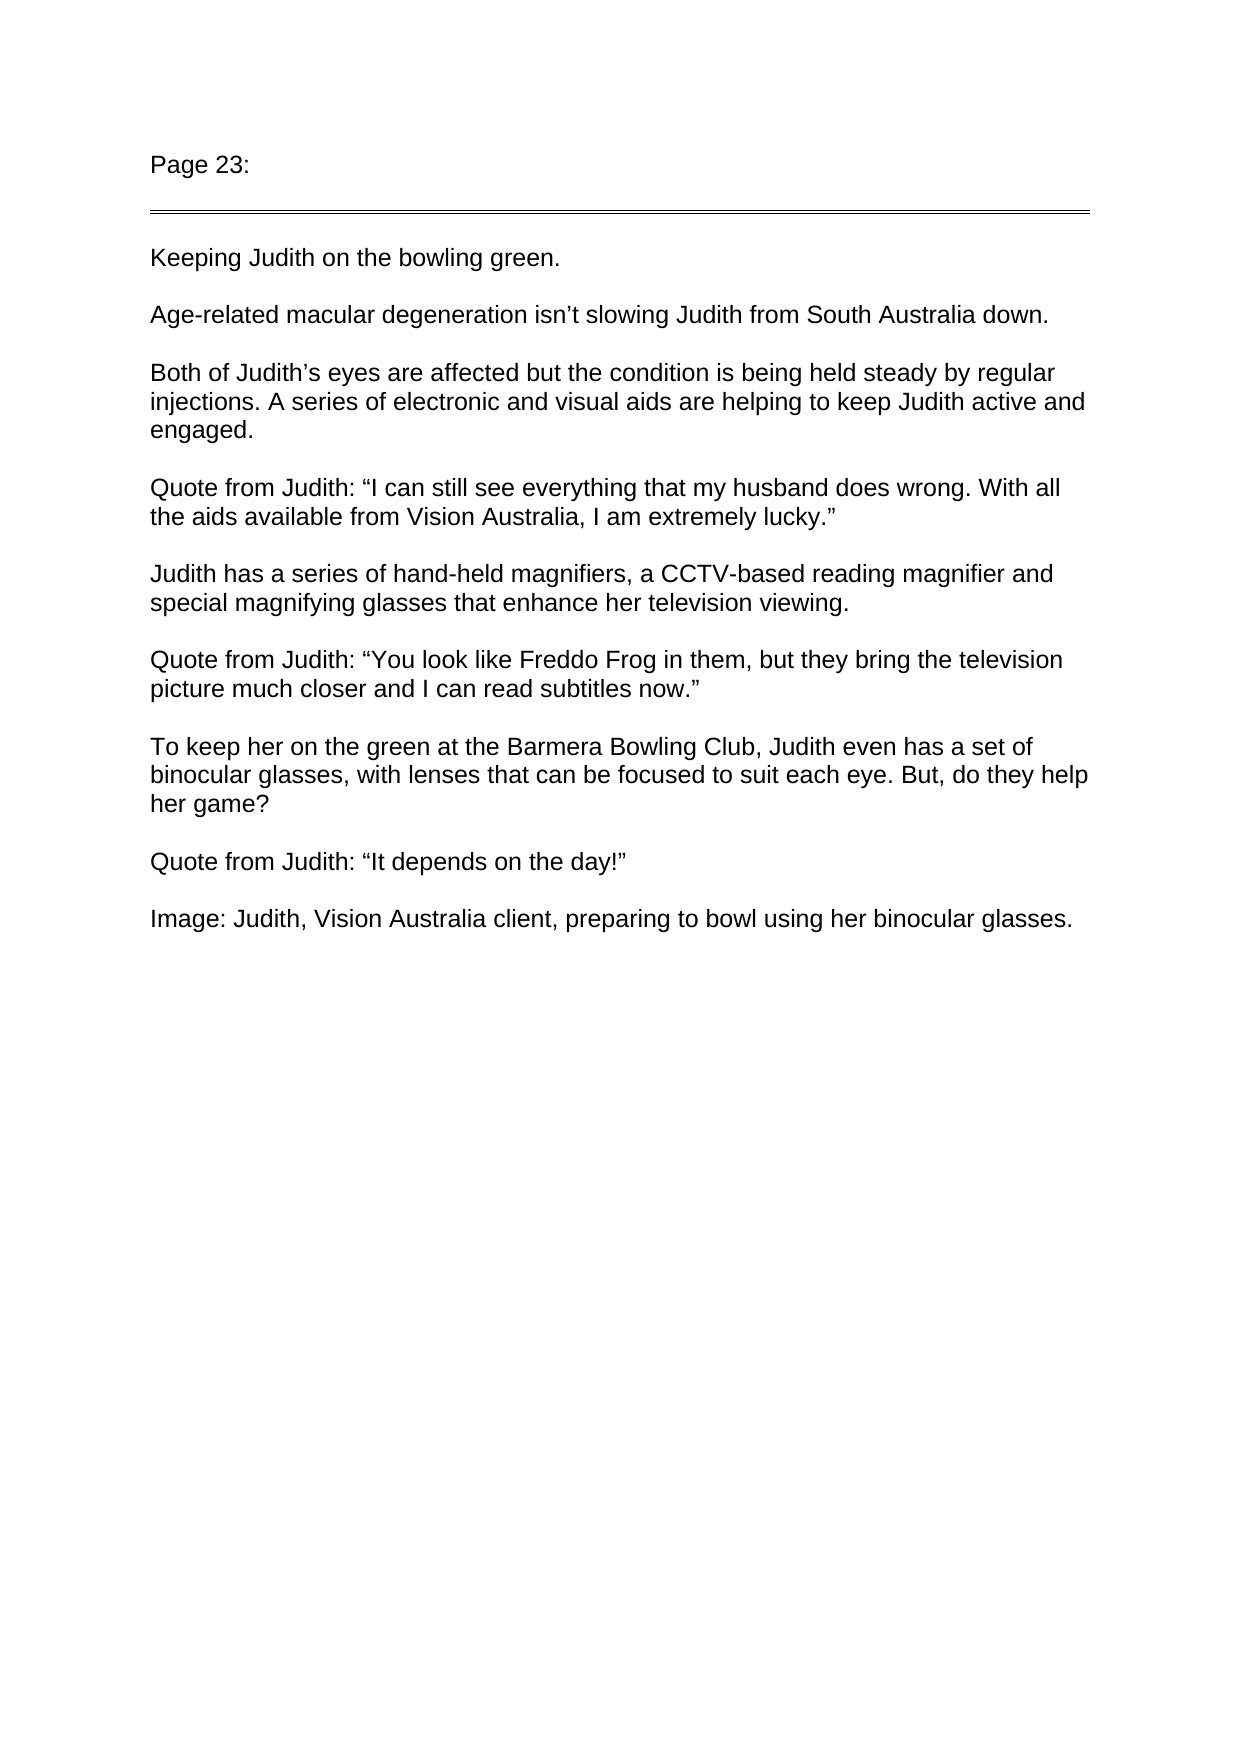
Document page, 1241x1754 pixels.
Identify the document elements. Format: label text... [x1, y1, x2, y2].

text Quote from Judith: “You look like Freddo Frog in them, but they bring the television picture much closer and I can read subtitles now.” [150, 646, 1090, 703]
text Quote from Judith: “I can still see everything that my husband does wrong. With all the aids available from Vision Australia, I am extremely lucky.” [150, 473, 1090, 531]
text Judith has a series of hand-held magnifiers, a CCTV-based reading magnifier and special magnifying glasses that enhance her television viewing. [150, 559, 1090, 617]
text Age-related macular degeneration isn’t slowing Judith from South Australia down. [150, 301, 1090, 329]
text Both of Judith’s eyes are affected but the condition is being held steady by regular injections. A series of electronic and visual aids are helping to keep Judith active and engaged. [150, 358, 1090, 444]
text Quote from Judith: “It depends on the day!” [150, 847, 1090, 876]
text Image: Judith, Vision Australia client, preparing to bowl using her binocular glasses. [150, 904, 1090, 933]
text Keeping Judith on the bowling green. [150, 243, 1090, 272]
text To keep her on the green at the Barmera Bowling Club, Judith even has a set of binocular glasses, with lenses that can be focused to suit each eye. But, do they help her game? [150, 732, 1090, 818]
text Page 23: [150, 150, 1090, 179]
